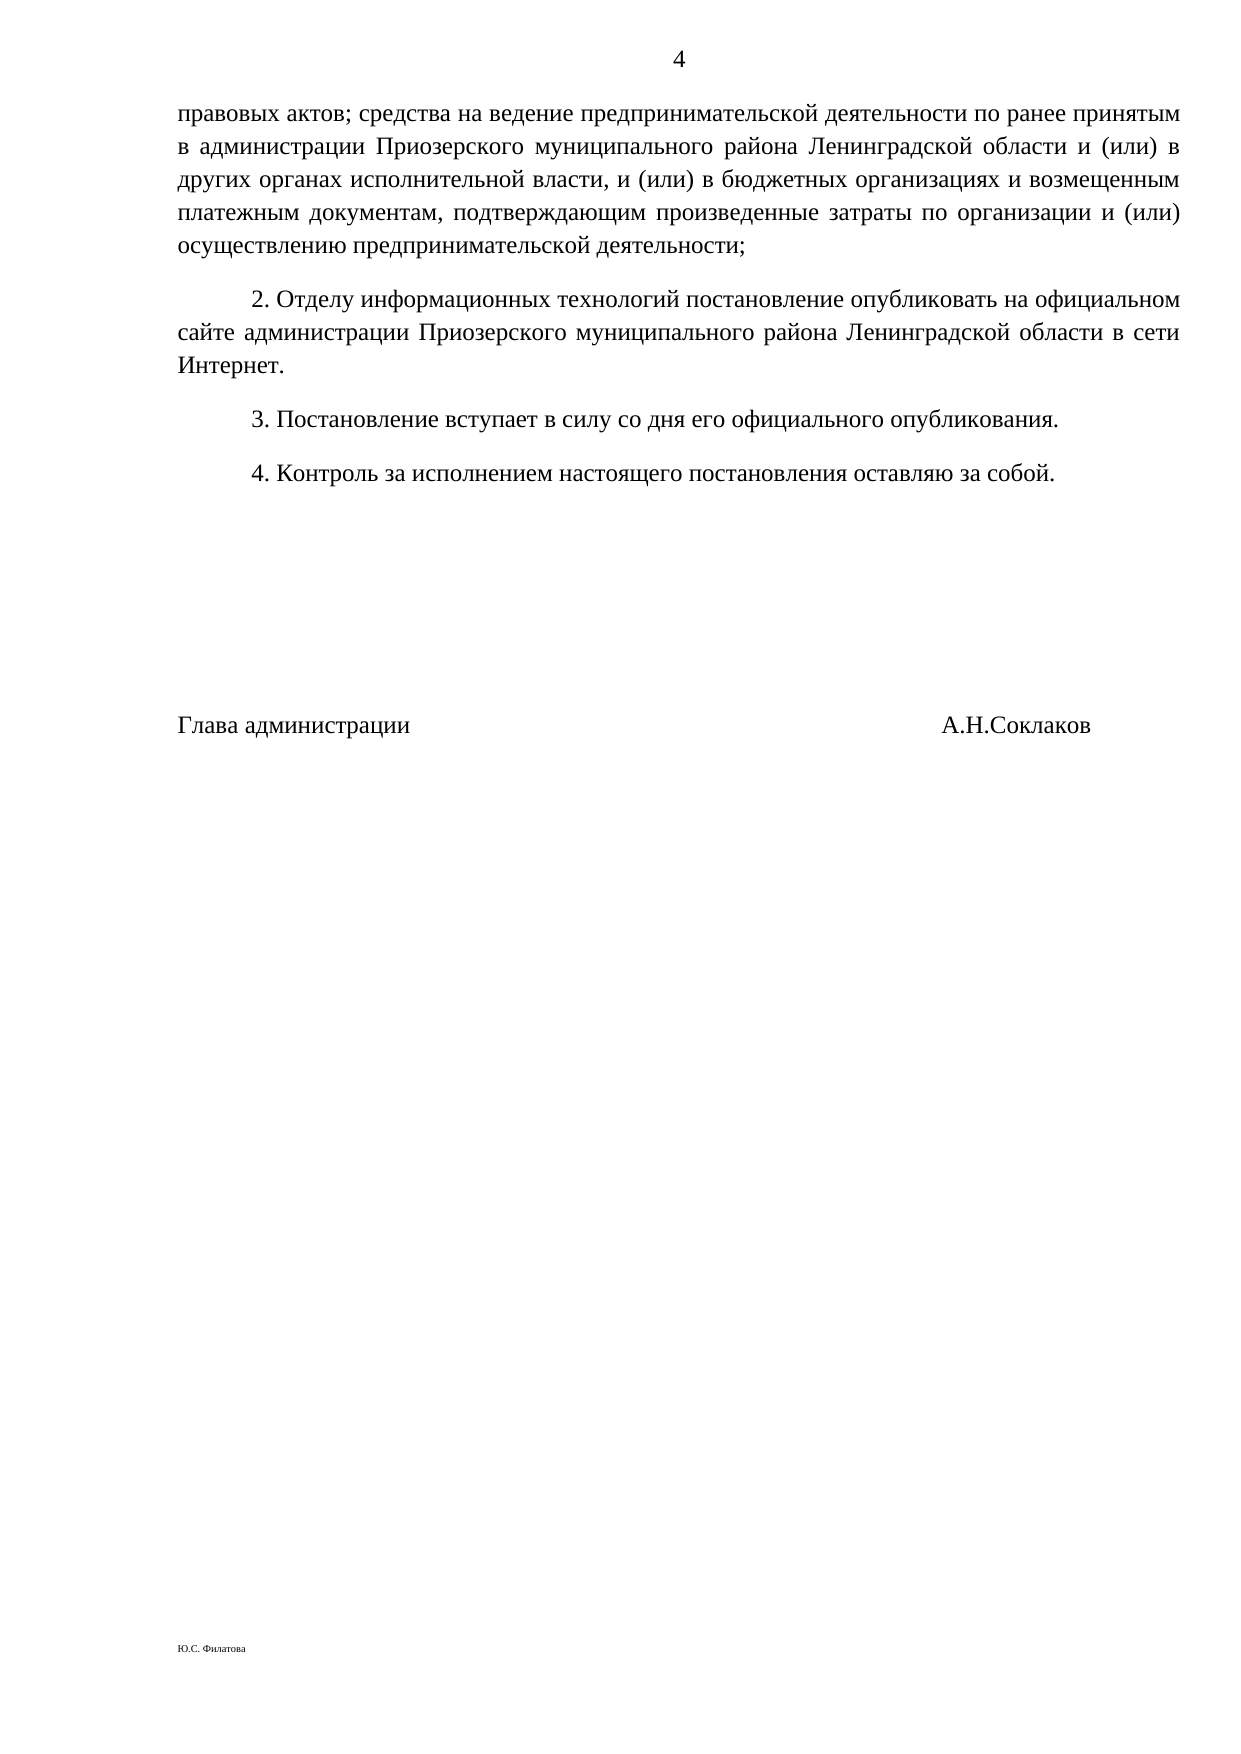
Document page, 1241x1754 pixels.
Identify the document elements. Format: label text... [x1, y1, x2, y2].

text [177, 98, 1181, 259]
text 3. Постановление вступает в силу со дня его официального опубликования. [177, 404, 1181, 433]
text 4. Контроль за исполнением настоящего постановления оставляю за собой. [177, 458, 1181, 487]
text 2. Отделу информационных технологий постановление опубликовать на официальном сайте администрации Приозерского муниципального района Ленинградской области в сети Интернет. [177, 284, 1181, 379]
text Глава администрации А.Н.Соклаков [177, 710, 1181, 739]
